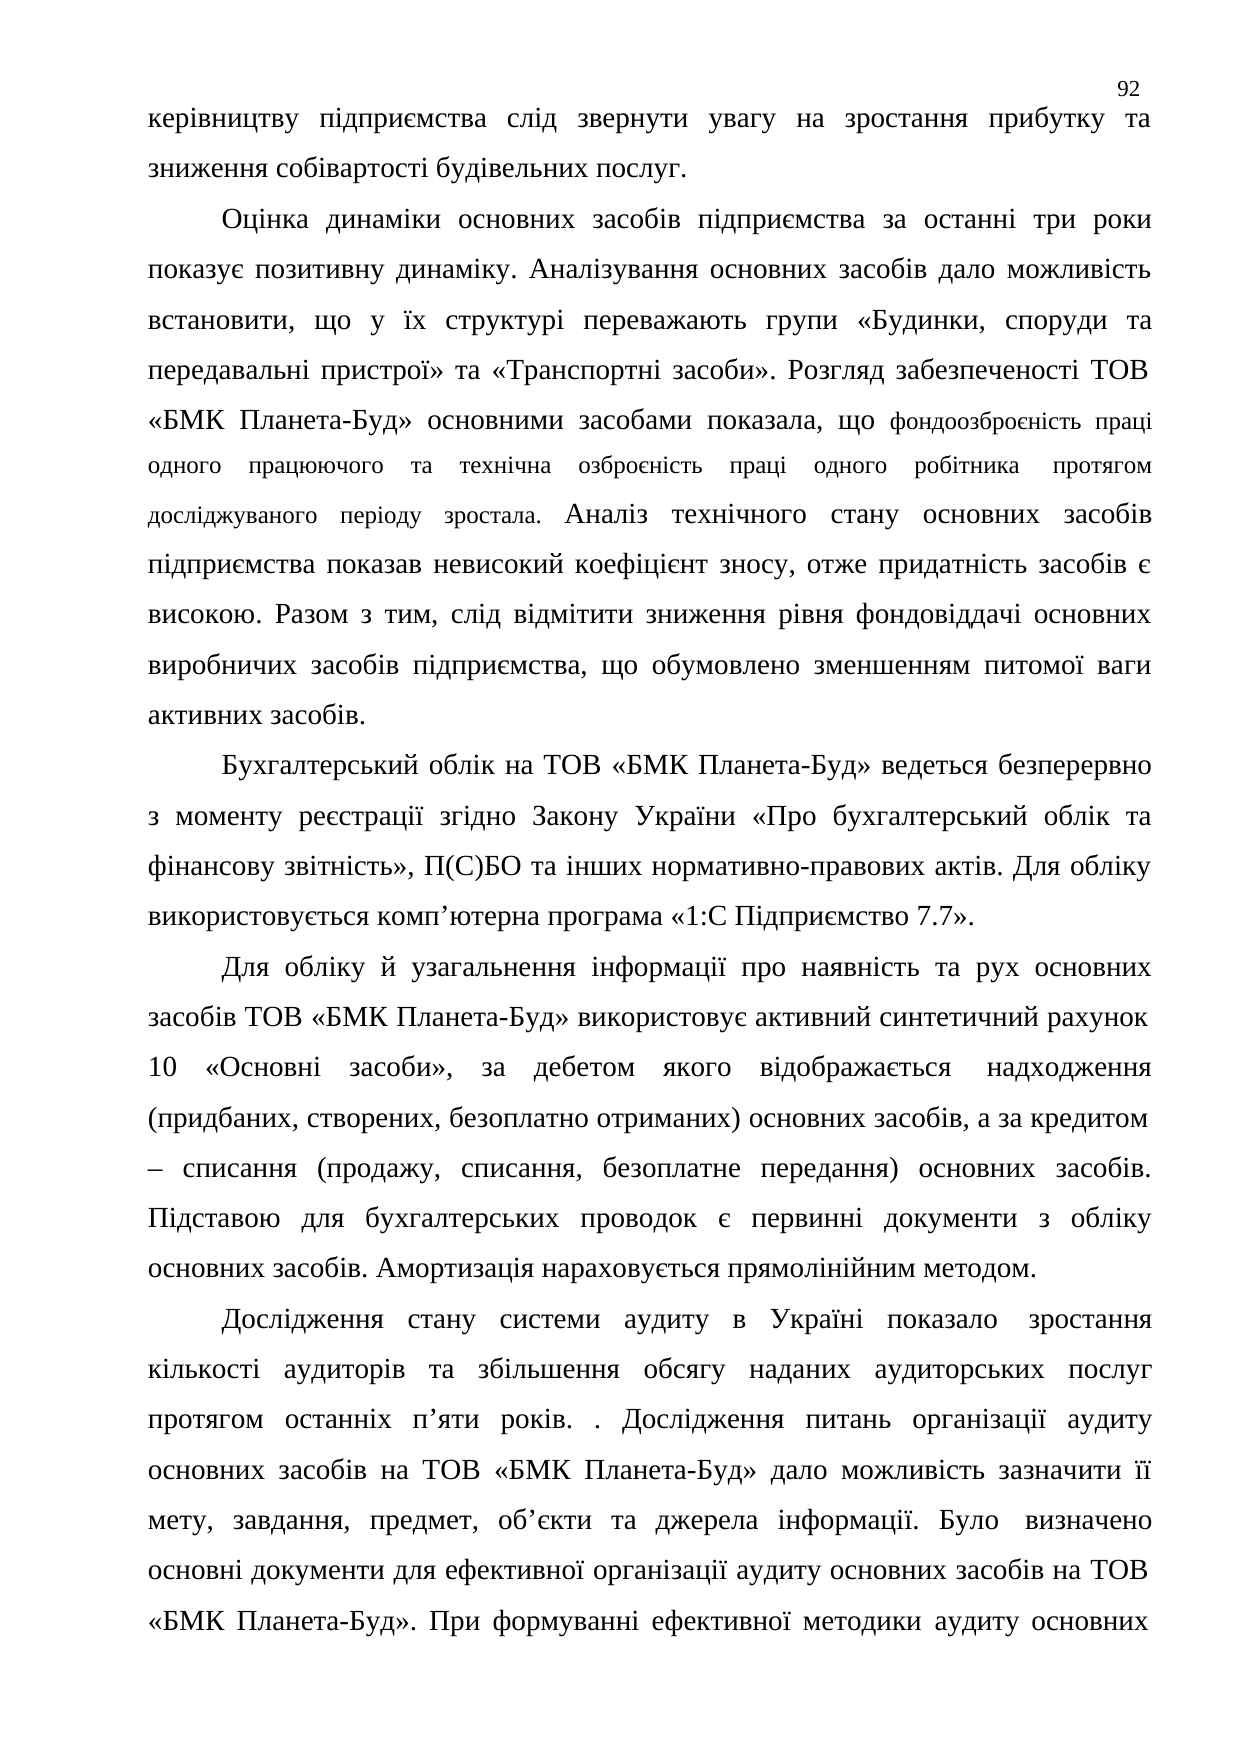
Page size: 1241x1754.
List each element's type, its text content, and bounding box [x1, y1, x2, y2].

list списання (продажу, списання, безоплатне передання) основних засобів. Підставою для бухгалтерських проводок є первинні документи з обліку основних засобів. Амортизація нараховується прямолінійним методом. [148, 1150, 1151, 1284]
text «БМК Планета-Буд» основними засобами показала, що фондоозброєність праці одного працюючого та технічна озброєність праці одного робітника протягом досліджуваного періоду зростала. Аналіз технічного стану основних засобів підприємства показав невисокий коефіцієнт зносу, отже придатність засобів є високою. Разом з тим, слід відмітити зниження рівня фондовіддачі основних виробничих засобів підприємства, що обумовлено зменшенням питомої ваги активних засобів. [148, 402, 1152, 731]
text Оцінка динаміки основних засобів підприємства за останні три роки показує позитивну динаміку. Аналізування основних засобів дало можливість встановити, що у їх структурі переважають групи «Будинки, споруди та передавальні пристрої» та «Транспортні засоби». Розгляд забезпеченості ТОВ [148, 201, 1152, 386]
text «БМК Планета-Буд». При формуванні ефективної методики аудиту основних [148, 1603, 1203, 1636]
text Дослідження стану системи аудиту в Україні показало зростання кількості аудиторів та збільшення обсягу наданих аудиторських послуг протягом останніх п’яти років. . Дослідження питань організації аудиту основних засобів на ТОВ «БМК Планета-Буд» дало можливість зазначити її мету, завдання, предмет, об’єкти та джерела інформації. Було визначено основні документи для ефективної організації аудиту основних засобів на ТОВ [148, 1301, 1152, 1586]
text Бухгалтерський облік на ТОВ «БМК Планета-Буд» ведеться безперервно з моменту реєстрації згідно Закону України «Про бухгалтерський облік та фінансову звітність», П(С)БО та інших нормативно-правових актів. Для обліку використовується комп’ютерна програма «1:С Підприємство 7.7». [148, 747, 1152, 932]
text Для обліку й узагальнення інформації про наявність та рух основних засобів ТОВ «БМК Планета-Буд» використовує активний синтетичний рахунок [148, 949, 1152, 1033]
text 10 «Основні засоби», за дебетом якого відображається надходження (придбаних, створених, безоплатно отриманих) основних засобів, а за кредитом [148, 1049, 1152, 1133]
text керівництву підприємства слід звернути увагу на зростання прибутку та зниження собівартості будівельних послуг. [148, 100, 1151, 184]
